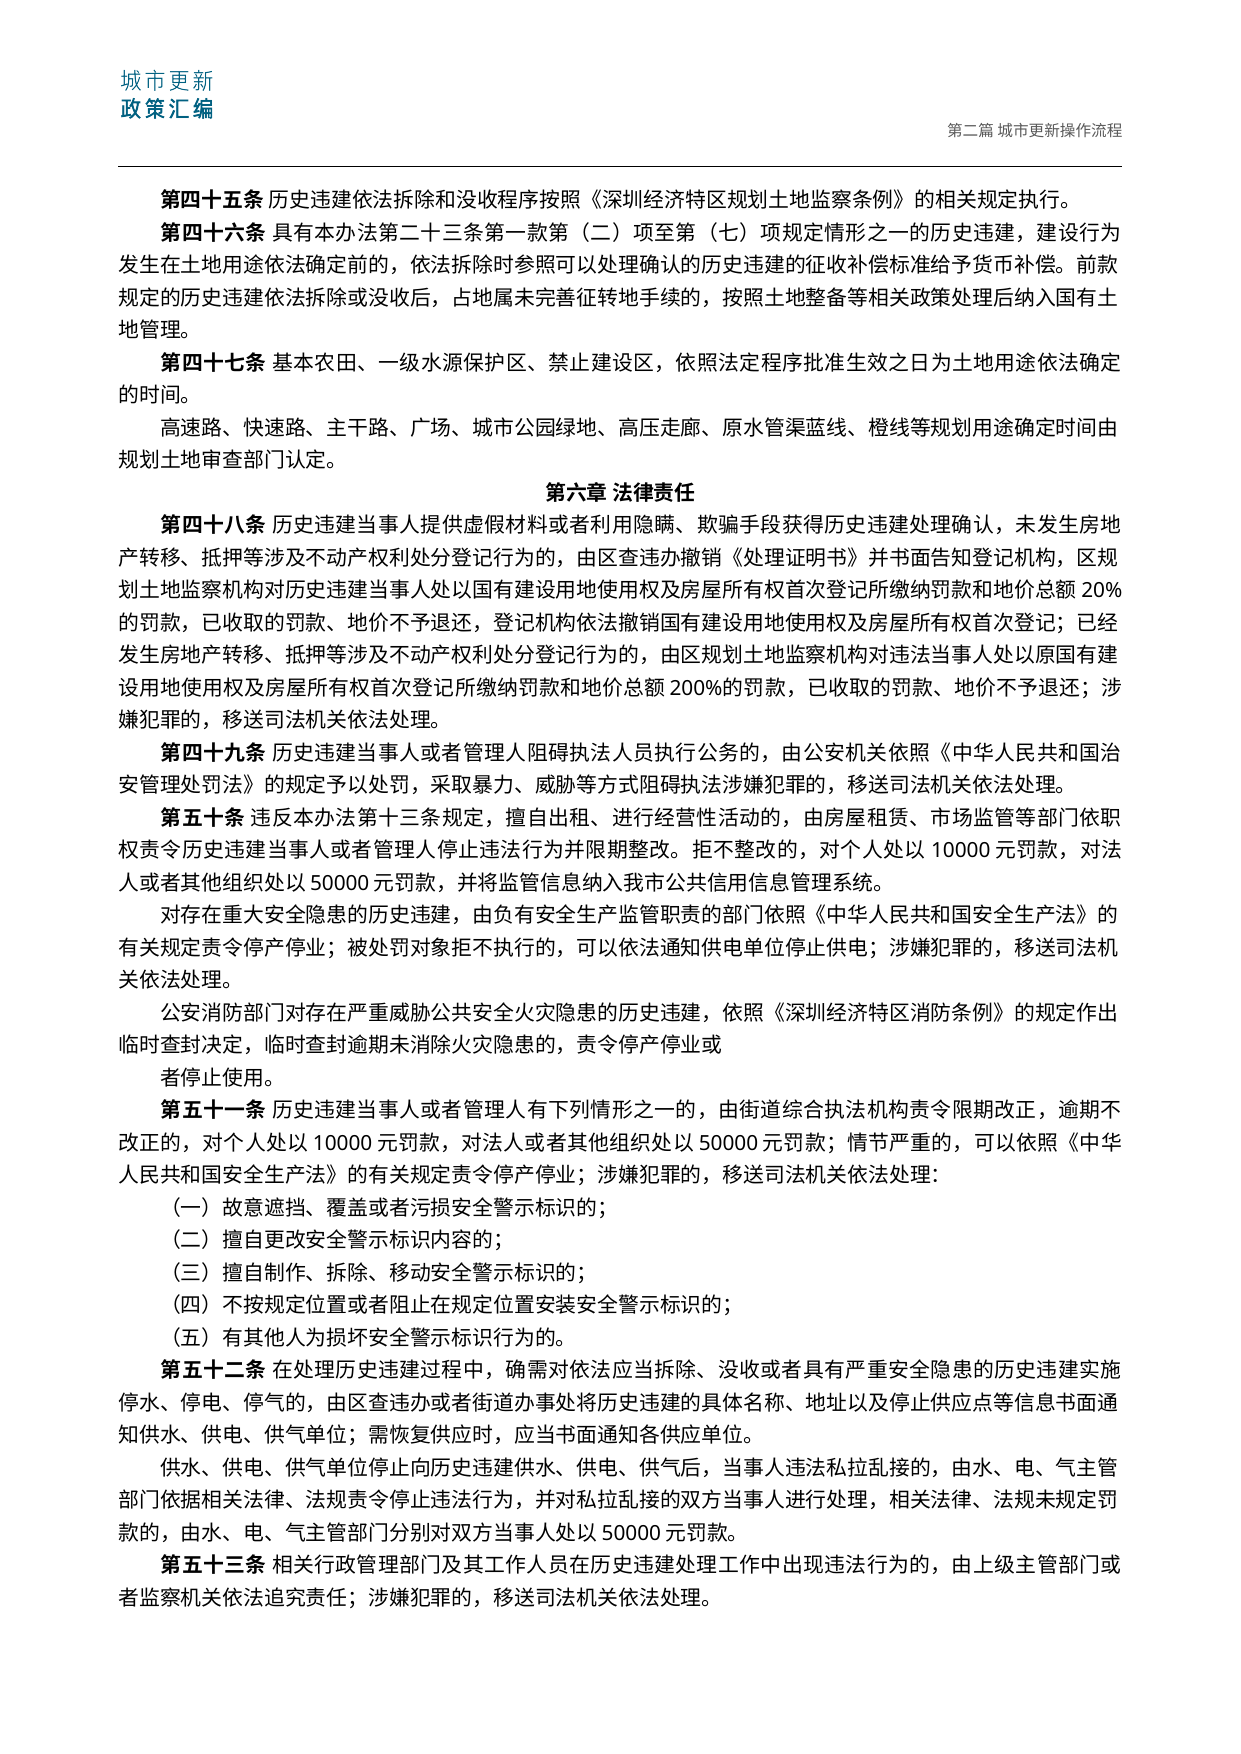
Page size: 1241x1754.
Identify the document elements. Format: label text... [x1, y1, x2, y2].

text （三）擅自制作、拆除、移动安全警示标识的； [118, 1255, 1122, 1288]
text 第六章 法律责任 [118, 475, 1122, 508]
text 对存在重大安全隐患的历史违建，由负有安全生产监管职责的部门依照《中华人民共和国安全生产法》的有关规定责令停产停业；被处罚对象拒不执行的，可以依法通知供电单位停止供电；涉嫌犯罪的，移送司法机关依法处理。 [118, 898, 1122, 995]
text 第五十三条 相关行政管理部门及其工作人员在历史违建处理工作中出现违法行为的，由上级主管部门或者监察机关依法追究责任；涉嫌犯罪的，移送司法机关依法处理。 [118, 1548, 1122, 1613]
text 第五十一条 历史违建当事人或者管理人有下列情形之一的，由街道综合执法机构责令限期改正，逾期不改正的，对个人处以10000元罚款，对法人或者其他组织处以50000元罚款；情节严重的，可以依照《中华人民共和国安全生产法》的有关规定责令停产停业；涉嫌犯罪的，移送司法机关依法处理： [118, 1093, 1122, 1190]
text 第四十五条 历史违建依法拆除和没收程序按照《深圳经济特区规划土地监察条例》的相关规定执行。 [118, 183, 1122, 215]
text （五）有其他人为损坏安全警示标识行为的。 [118, 1320, 1122, 1353]
text 第四十六条 具有本办法第二十三条第一款第（二）项至第（七）项规定情形之一的历史违建，建设行为发生在土地用途依法确定前的，依法拆除时参照可以处理确认的历史违建的征收补偿标准给予货币补偿。前款规定的历史违建依法拆除或没收后，占地属未完善征转地手续的，按照土地整备等相关政策处理后纳入国有土地管理。 [118, 215, 1122, 345]
text 第五十条 违反本办法第十三条规定，擅自出租、进行经营性活动的，由房屋租赁、市场监管等部门依职权责令历史违建当事人或者管理人停止违法行为并限期整改。拒不整改的，对个人处以10000元罚款，对法人或者其他组织处以50000元罚款，并将监管信息纳入我市公共信用信息管理系统。 [118, 800, 1122, 898]
text 第四十九条 历史违建当事人或者管理人阻碍执法人员执行公务的，由公安机关依照《中华人民共和国治安管理处罚法》的规定予以处罚，采取暴力、威胁等方式阻碍执法涉嫌犯罪的，移送司法机关依法处理。 [118, 735, 1122, 800]
text 公安消防部门对存在严重威胁公共安全火灾隐患的历史违建，依照《深圳经济特区消防条例》的规定作出临时查封决定，临时查封逾期未消除火灾隐患的，责令停产停业或 [118, 995, 1122, 1060]
text 供水、供电、供气单位停止向历史违建供水、供电、供气后，当事人违法私拉乱接的，由水、电、气主管部门依据相关法律、法规责令停止违法行为，并对私拉乱接的双方当事人进行处理，相关法律、法规未规定罚款的，由水、电、气主管部门分别对双方当事人处以50000元罚款。 [118, 1450, 1122, 1548]
text 第五十二条 在处理历史违建过程中，确需对依法应当拆除、没收或者具有严重安全隐患的历史违建实施停水、停电、停气的，由区查违办或者街道办事处将历史违建的具体名称、地址以及停止供应点等信息书面通知供水、供电、供气单位；需恢复供应时，应当书面通知各供应单位。 [118, 1353, 1122, 1450]
text 第四十七条 基本农田、一级水源保护区、禁止建设区，依照法定程序批准生效之日为土地用途依法确定的时间。 [118, 345, 1122, 410]
text 第四十八条 历史违建当事人提供虚假材料或者利用隐瞒、欺骗手段获得历史违建处理确认，未发生房地产转移、抵押等涉及不动产权利处分登记行为的，由区查违办撤销《处理证明书》并书面告知登记机构，区规划土地监察机构对历史违建当事人处以国有建设用地使用权及房屋所有权首次登记所缴纳罚款和地价总额20%的罚款，已收取的罚款、地价不予退还，登记机构依法撤销国有建设用地使用权及房屋所有权首次登记；已经发生房地产转移、抵押等涉及不动产权利处分登记行为的，由区规划土地监察机构对违法当事人处以原国有建设用地使用权及房屋所有权首次登记所缴纳罚款和地价总额200%的罚款，已收取的罚款、地价不予退还；涉嫌犯罪的，移送司法机关依法处理。 [118, 508, 1122, 735]
text 者停止使用。 [118, 1060, 1122, 1093]
text （四）不按规定位置或者阻止在规定位置安装安全警示标识的； [118, 1288, 1122, 1320]
text （一）故意遮挡、覆盖或者污损安全警示标识的； [118, 1190, 1122, 1223]
text 高速路、快速路、主干路、广场、城市公园绿地、高压走廊、原水管渠蓝线、橙线等规划用途确定时间由规划土地审查部门认定。 [118, 410, 1122, 475]
picture [118, 59, 213, 119]
text （二）擅自更改安全警示标识内容的； [118, 1223, 1122, 1255]
